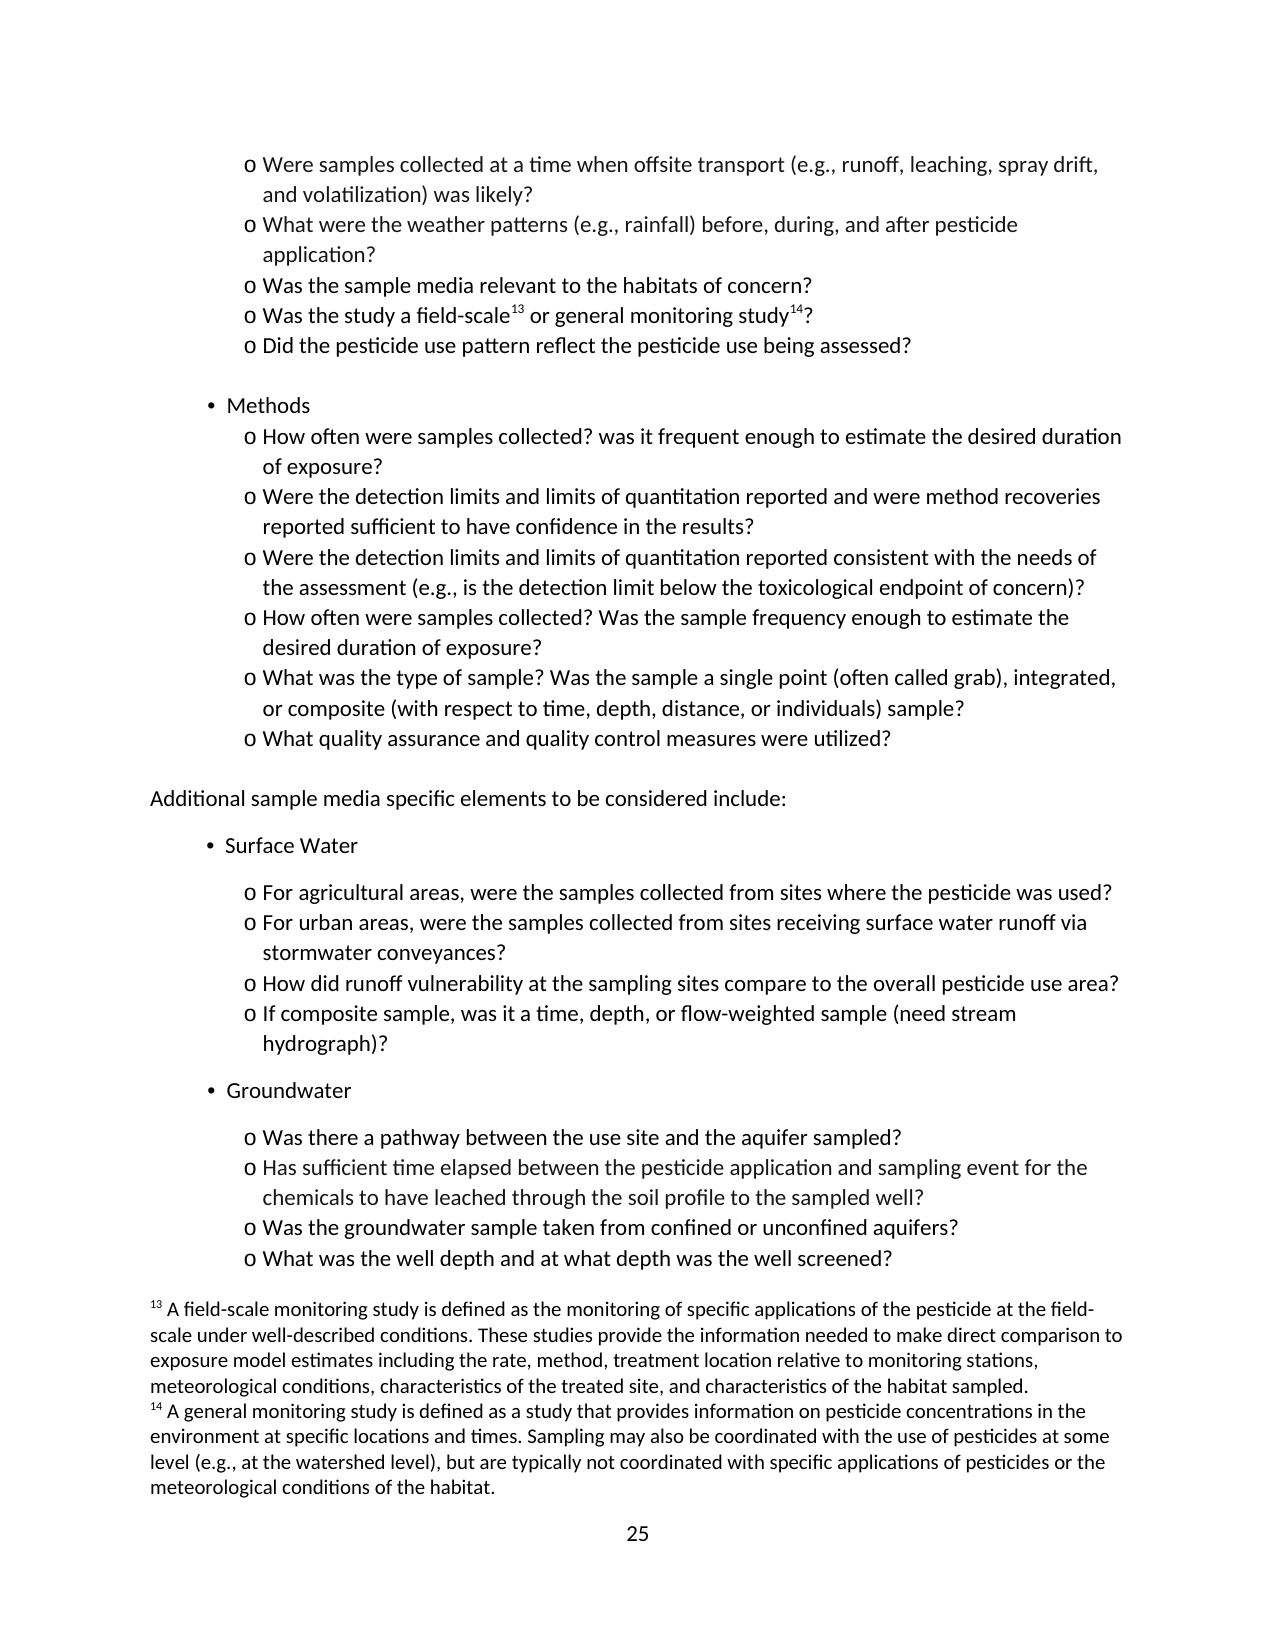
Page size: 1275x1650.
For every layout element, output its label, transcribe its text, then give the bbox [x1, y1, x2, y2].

list For urban areas, were the samples collected from sites receiving surface water runoff via stormwater conveyances? [244, 908, 1125, 967]
list How did runoff vulnerability at the sampling sites compare to the overall pesticide use area? [244, 969, 1125, 997]
list Was the sample media relevant to the habitats of concern? [244, 271, 1125, 299]
list Methods [207, 392, 1125, 420]
list What were the weather patterns (e.g., rainfall) before, during, and after pesticide application? [244, 210, 1125, 269]
list What quality assurance and quality control measures were utilized? [244, 724, 1125, 752]
list For agricultural areas, were the samples collected from sites where the pesticide was used? [244, 878, 1125, 906]
list Were the detection limits and limits of quantitation reported and were method recoveries reported sufficient to have confidence in the results? [244, 482, 1125, 541]
list What was the well depth and at what depth was the well screened? [244, 1244, 1125, 1272]
list Were samples collected at a time when offsite transport (e.g., runoff, leaching, spray drift, and volatilization) was likely? [244, 150, 1125, 208]
list Surface Water [206, 831, 1125, 859]
list Was there a pathway between the use site and the aquifer sampled? [244, 1123, 1125, 1151]
list Did the pesticide use pattern reflect the pesticide use being assessed? [244, 331, 1125, 359]
list Was the groundwater sample taken from confined or unconfined aquifers? [244, 1213, 1125, 1242]
list Has sufficient time elapsed between the pesticide application and sampling event for the chemicals to have leached through the soil profile to the sampled well? [244, 1153, 1125, 1211]
list Was the study a field-scale or general monitoring study? [244, 301, 1125, 329]
text Additional sample media specific elements to be considered include: [150, 784, 1125, 812]
list How often were samples collected? Was the sample frequency enough to estimate the desired duration of exposure? [244, 603, 1125, 661]
list Groundwater [207, 1076, 1125, 1104]
list How often were samples collected? was it frequent enough to estimate the desired duration of exposure? [244, 422, 1125, 480]
list Were the detection limits and limits of quantitation reported consistent with the needs of the assessment (e.g., is the detection limit below the toxicological endpoint of concern)? [244, 543, 1125, 601]
list If composite sample, was it a time, depth, or flow-weighted sample (need stream hydrograph)? [244, 999, 1125, 1057]
list What was the type of sample? Was the sample a single point (often called grab), integrated, or composite (with respect to time, depth, distance, or individuals) sample? [244, 663, 1125, 722]
